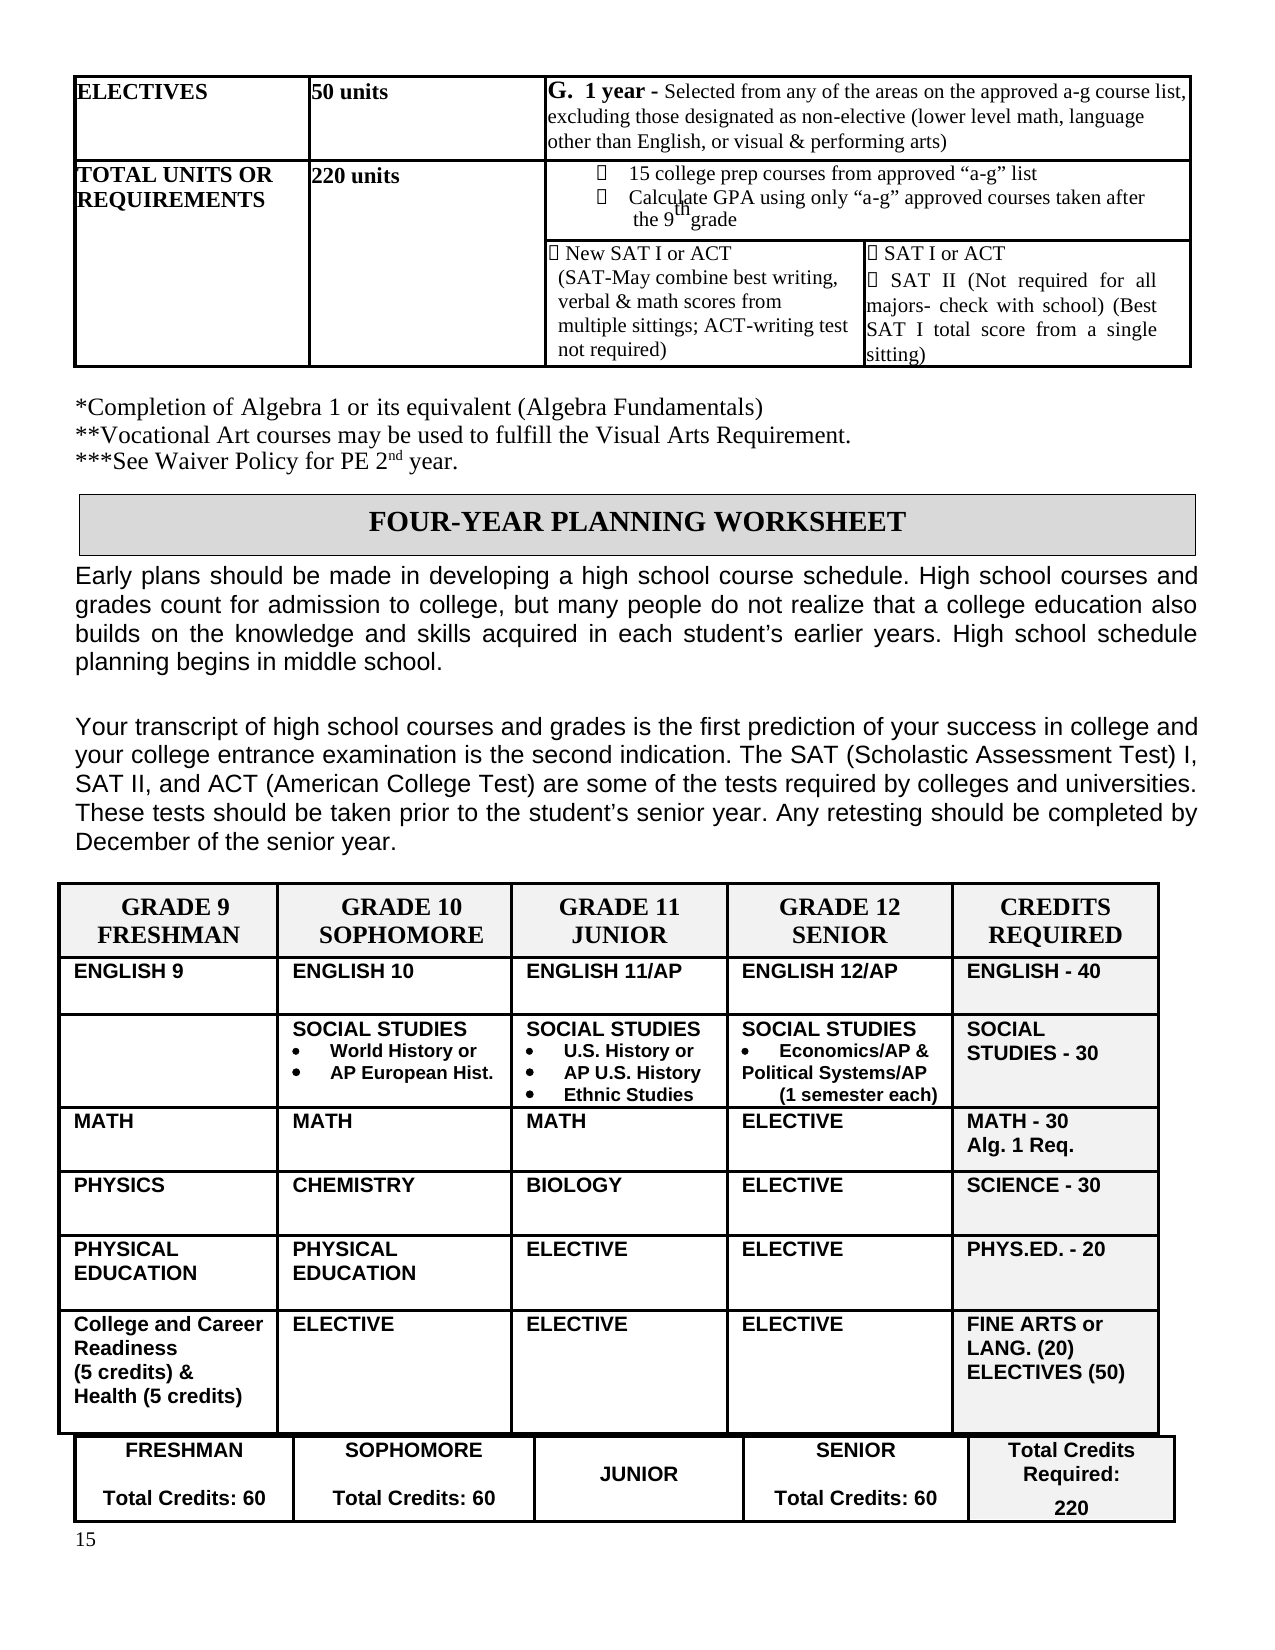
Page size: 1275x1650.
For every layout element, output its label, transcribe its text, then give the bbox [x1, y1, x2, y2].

table_cell ENGLISH 12/AP [729, 959, 951, 1013]
table_cell [61, 1016, 276, 1106]
table_cell College and Career Readiness (5 credits) & Health (5 credits) [61, 1312, 276, 1432]
table_cell BIOLOGY [513, 1173, 726, 1234]
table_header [77, 1438, 292, 1519]
table_cell SOCIAL STUDIES World History or AP European Hist. [279, 1016, 510, 1106]
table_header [745, 1438, 967, 1519]
table_cell MATH [61, 1109, 276, 1170]
table_cell ELECTIVE [279, 1312, 510, 1432]
table_cell ELECTIVE [513, 1237, 726, 1309]
table_cell G. 1 year - Selected from any of the areas on the approved a-g course list, excluding those designated as non-elective (lower level math, language other than English, or visual & performing arts) [547, 78, 1189, 159]
table_header GRADE 11 JUNIOR [513, 885, 726, 956]
table_cell ENGLISH - 40 [954, 959, 1157, 1013]
table_cell CHEMISTRY [279, 1173, 510, 1234]
table_header CREDITS REQUIRED [954, 885, 1157, 956]
table_cell PHYSICS [61, 1173, 276, 1234]
table_cell  SAT I or ACT  SAT II (Not required for all majors- check with school) (Best SAT I total score from a single sitting) [866, 242, 1189, 365]
table_header GRADE 12 SENIOR [729, 885, 951, 956]
table_cell ENGLISH 9 [61, 959, 276, 1013]
table_cell PHYSICAL EDUCATION [61, 1237, 276, 1309]
text ***See Waiver Policy for PE 2nd year. [75, 450, 1200, 475]
text Early plans should be made in developing a high school course schedule. High school courses and grades count for admission to college, but many people do not realize that a college education also builds on the knowledge and skills acquired in each student’s earlier years. High school schedule planning begins in middle school. [75, 561, 1200, 676]
table_cell MATH [279, 1109, 510, 1170]
table_cell SCIENCE - 30 [954, 1173, 1157, 1234]
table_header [970, 1438, 1173, 1519]
table_cell MATH [513, 1109, 726, 1170]
table_header GRADE 10 SOPHOMORE [279, 885, 510, 956]
table_cell ENGLISH 11/AP [513, 959, 726, 1013]
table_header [295, 1438, 533, 1519]
table_cell ELECTIVE [729, 1109, 951, 1170]
table_cell SOCIAL STUDIES U.S. History or AP U.S. History Ethnic Studies [513, 1016, 726, 1106]
table_header GRADE 9 FRESHMAN [61, 885, 276, 956]
table_cell ELECTIVE [513, 1312, 726, 1432]
table_cell PHYSICAL EDUCATION [279, 1237, 510, 1309]
table_cell ENGLISH 10 [279, 959, 510, 1013]
text *Completion of Algebra 1 or its equivalent (Algebra Fundamentals) [75, 396, 1200, 421]
table_cell SOCIAL STUDIES - 30 [954, 1016, 1157, 1106]
table_cell MATH - 30 Alg. 1 Req. [954, 1109, 1157, 1170]
table_cell  New SAT I or ACT (SAT-May combine best writing, verbal & math scores from multiple sittings; ACT-writing test not required) [547, 242, 863, 365]
table_cell SOCIAL STUDIES Economics/AP & Political Systems/AP (1 semester each) [729, 1016, 951, 1106]
table_cell ELECTIVES [77, 78, 308, 159]
table_cell  15 college prep courses from approved “a-g” list  Calculate GPA using only “a-g” approved courses taken after the 9thgrade [547, 162, 1189, 239]
table_cell FINE ARTS or LANG. (20) ELECTIVES (50) [954, 1312, 1157, 1432]
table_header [536, 1438, 742, 1519]
table_cell ELECTIVE [729, 1173, 951, 1234]
text Your transcript of high school courses and grades is the first prediction of your success in college and your college entrance examination is the second indication. The SAT (Scholastic Assessment Test) I, SAT II, and ACT (American College Test) are some of the tests required by colleges and universities. These tests should be taken prior to the student’s senior year. Any retesting should be completed by December of the senior year. [75, 712, 1200, 855]
table_cell 220 units [311, 162, 544, 365]
table_cell ELECTIVE [729, 1237, 951, 1309]
text **Vocational Art courses may be used to fulfill the Visual Arts Requirement. [75, 421, 1173, 449]
table_cell 50 units [311, 78, 544, 159]
table_cell PHYS.ED. - 20 [954, 1237, 1157, 1309]
table_cell ELECTIVE [729, 1312, 951, 1432]
table_cell TOTAL UNITS OR REQUIREMENTS [77, 162, 308, 365]
